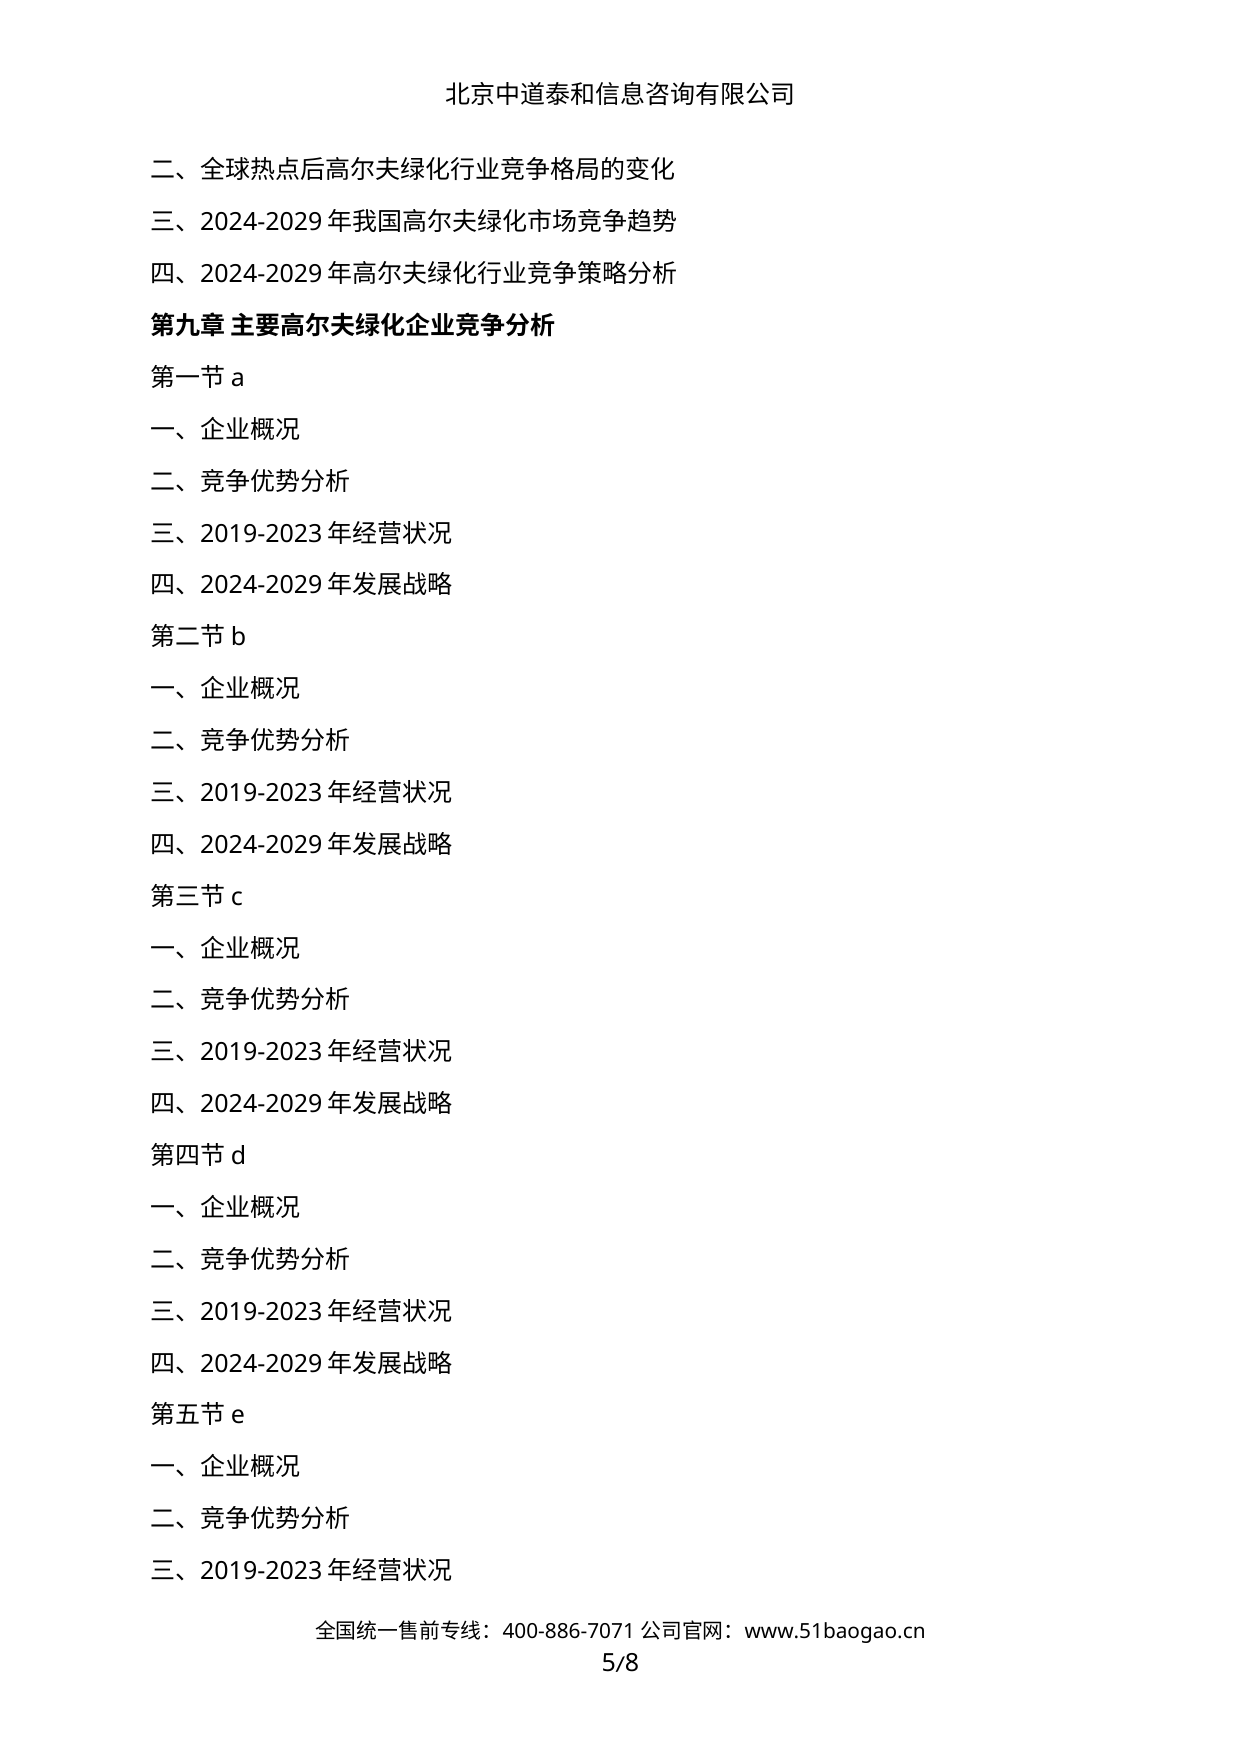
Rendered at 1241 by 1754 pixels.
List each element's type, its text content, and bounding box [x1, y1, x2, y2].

text 三、2019-2023年经营状况 [150, 1551, 1090, 1587]
text 一、企业概况 [150, 669, 1090, 705]
text 四、2024-2029年发展战略 [150, 1084, 1090, 1120]
text 一、企业概况 [150, 928, 1090, 964]
text 二、竞争优势分析 [150, 1499, 1090, 1535]
text 一、企业概况 [150, 1187, 1090, 1224]
text 四、2024-2029年发展战略 [150, 824, 1090, 861]
text 二、竞争优势分析 [150, 721, 1090, 757]
text 第三节 c [150, 876, 1090, 912]
text 一、企业概况 [150, 1447, 1090, 1483]
text 三、2019-2023年经营状况 [150, 1032, 1090, 1068]
text 第一节 a [150, 357, 1090, 394]
text 二、全球热点后高尔夫绿化行业竞争格局的变化 [150, 150, 1090, 186]
text 二、竞争优势分析 [150, 461, 1090, 497]
text 二、竞争优势分析 [150, 1239, 1090, 1276]
text 第四节 d [150, 1136, 1090, 1172]
text 第五节 e [150, 1395, 1090, 1431]
text 二、竞争优势分析 [150, 980, 1090, 1016]
text 四、2024-2029年发展战略 [150, 1343, 1090, 1379]
text 第九章 主要高尔夫绿化企业竞争分析 [150, 306, 1090, 342]
text 三、2019-2023年经营状况 [150, 772, 1090, 809]
text 三、2019-2023年经营状况 [150, 1291, 1090, 1327]
text 四、2024-2029年高尔夫绿化行业竞争策略分析 [150, 254, 1090, 290]
text 第二节 b [150, 617, 1090, 653]
text 三、2019-2023年经营状况 [150, 513, 1090, 549]
text 四、2024-2029年发展战略 [150, 565, 1090, 601]
text 三、2024-2029年我国高尔夫绿化市场竞争趋势 [150, 202, 1090, 238]
text 一、企业概况 [150, 409, 1090, 446]
